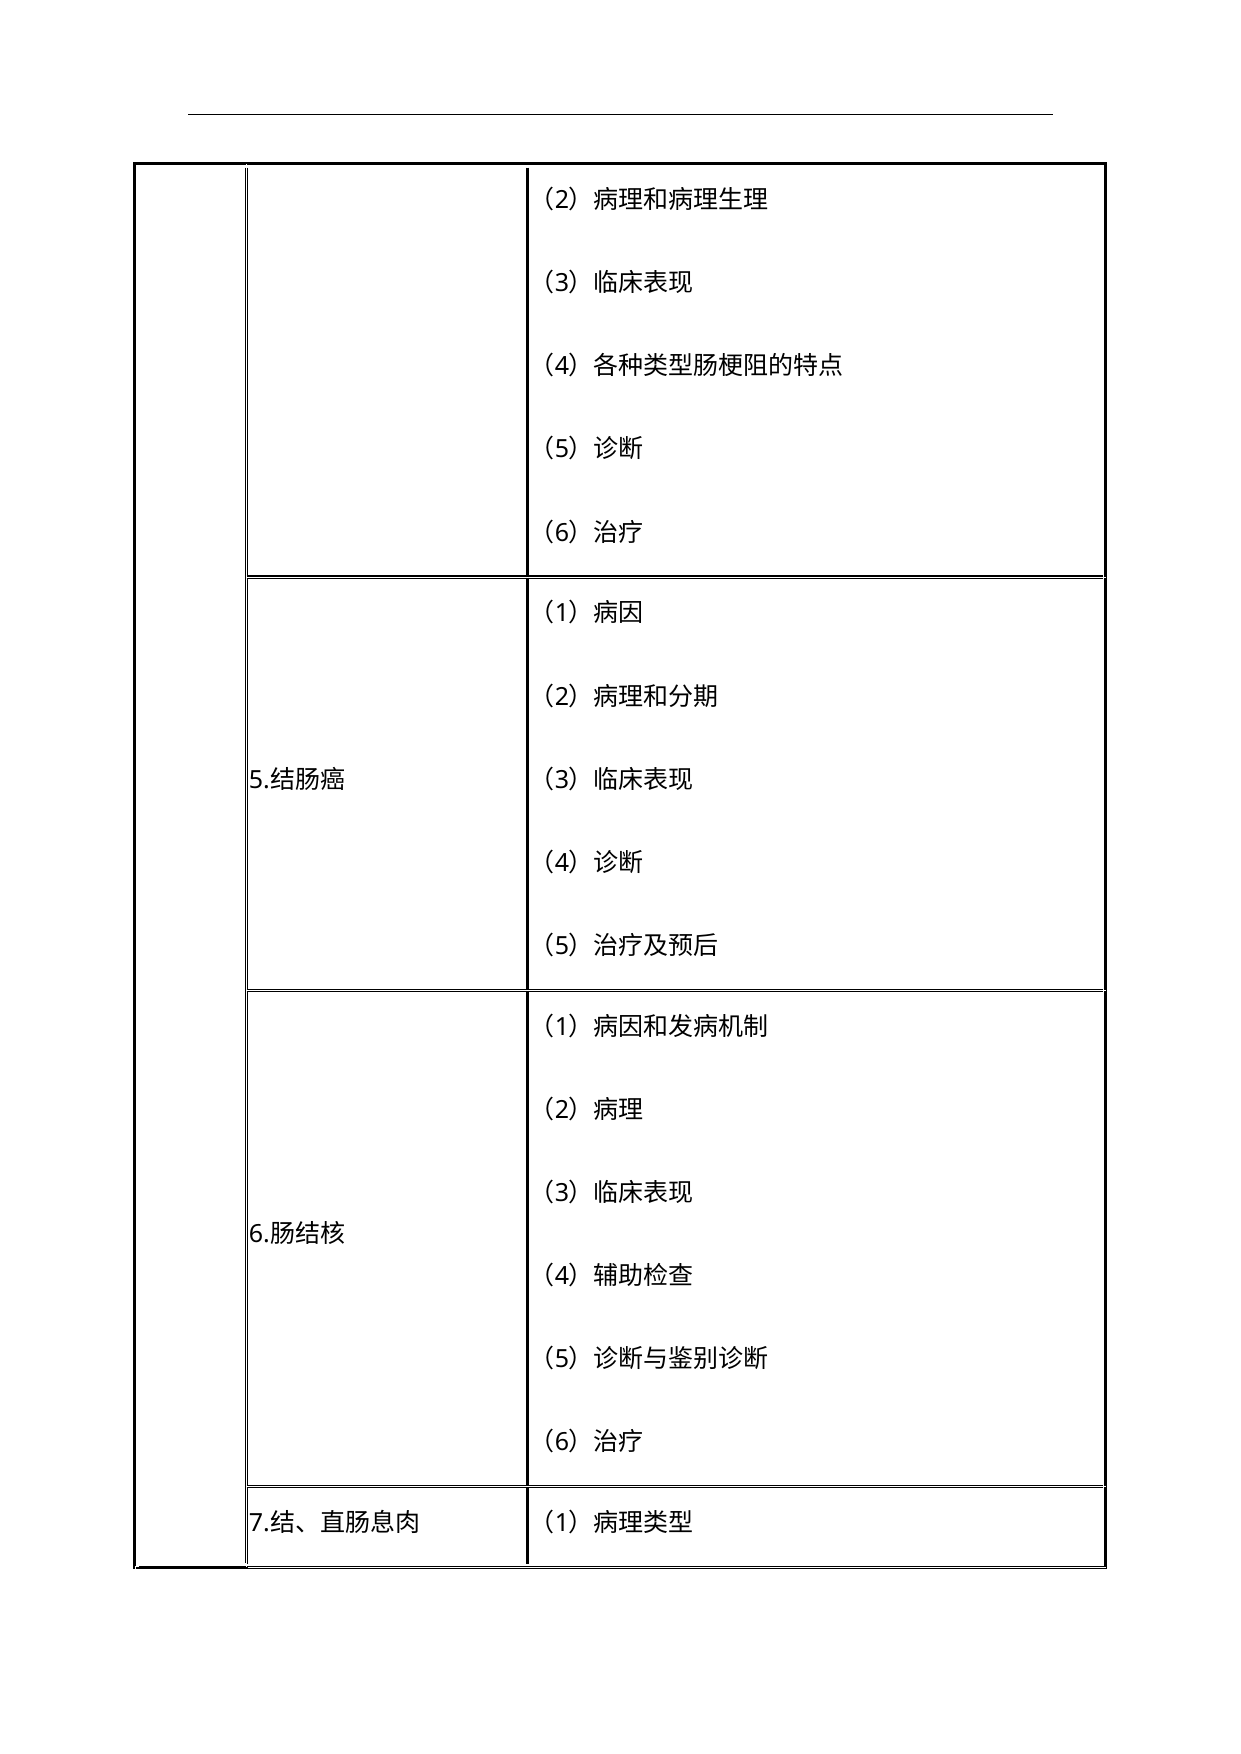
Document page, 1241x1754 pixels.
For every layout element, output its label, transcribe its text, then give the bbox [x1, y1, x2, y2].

table_cell （1）病因 （2）病理和分期 （3）临床表现 （4）诊断 （5）治疗及预后 [529, 575, 1105, 988]
table_cell 6.肠结核 [248, 992, 526, 1485]
table_cell 7.结、直肠息肉 [246, 1488, 527, 1566]
table_cell （1）病因和发病机制 （2）病理 （3）临床表现 （4）辅助检查 （5）诊断与鉴别诊断 （6）治疗 [529, 989, 1105, 1485]
table_cell 4.肠梗阻 [246, 165, 527, 575]
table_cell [527, 165, 1104, 575]
table_cell 5.结肠癌 [248, 579, 526, 988]
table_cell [527, 1485, 1106, 1566]
